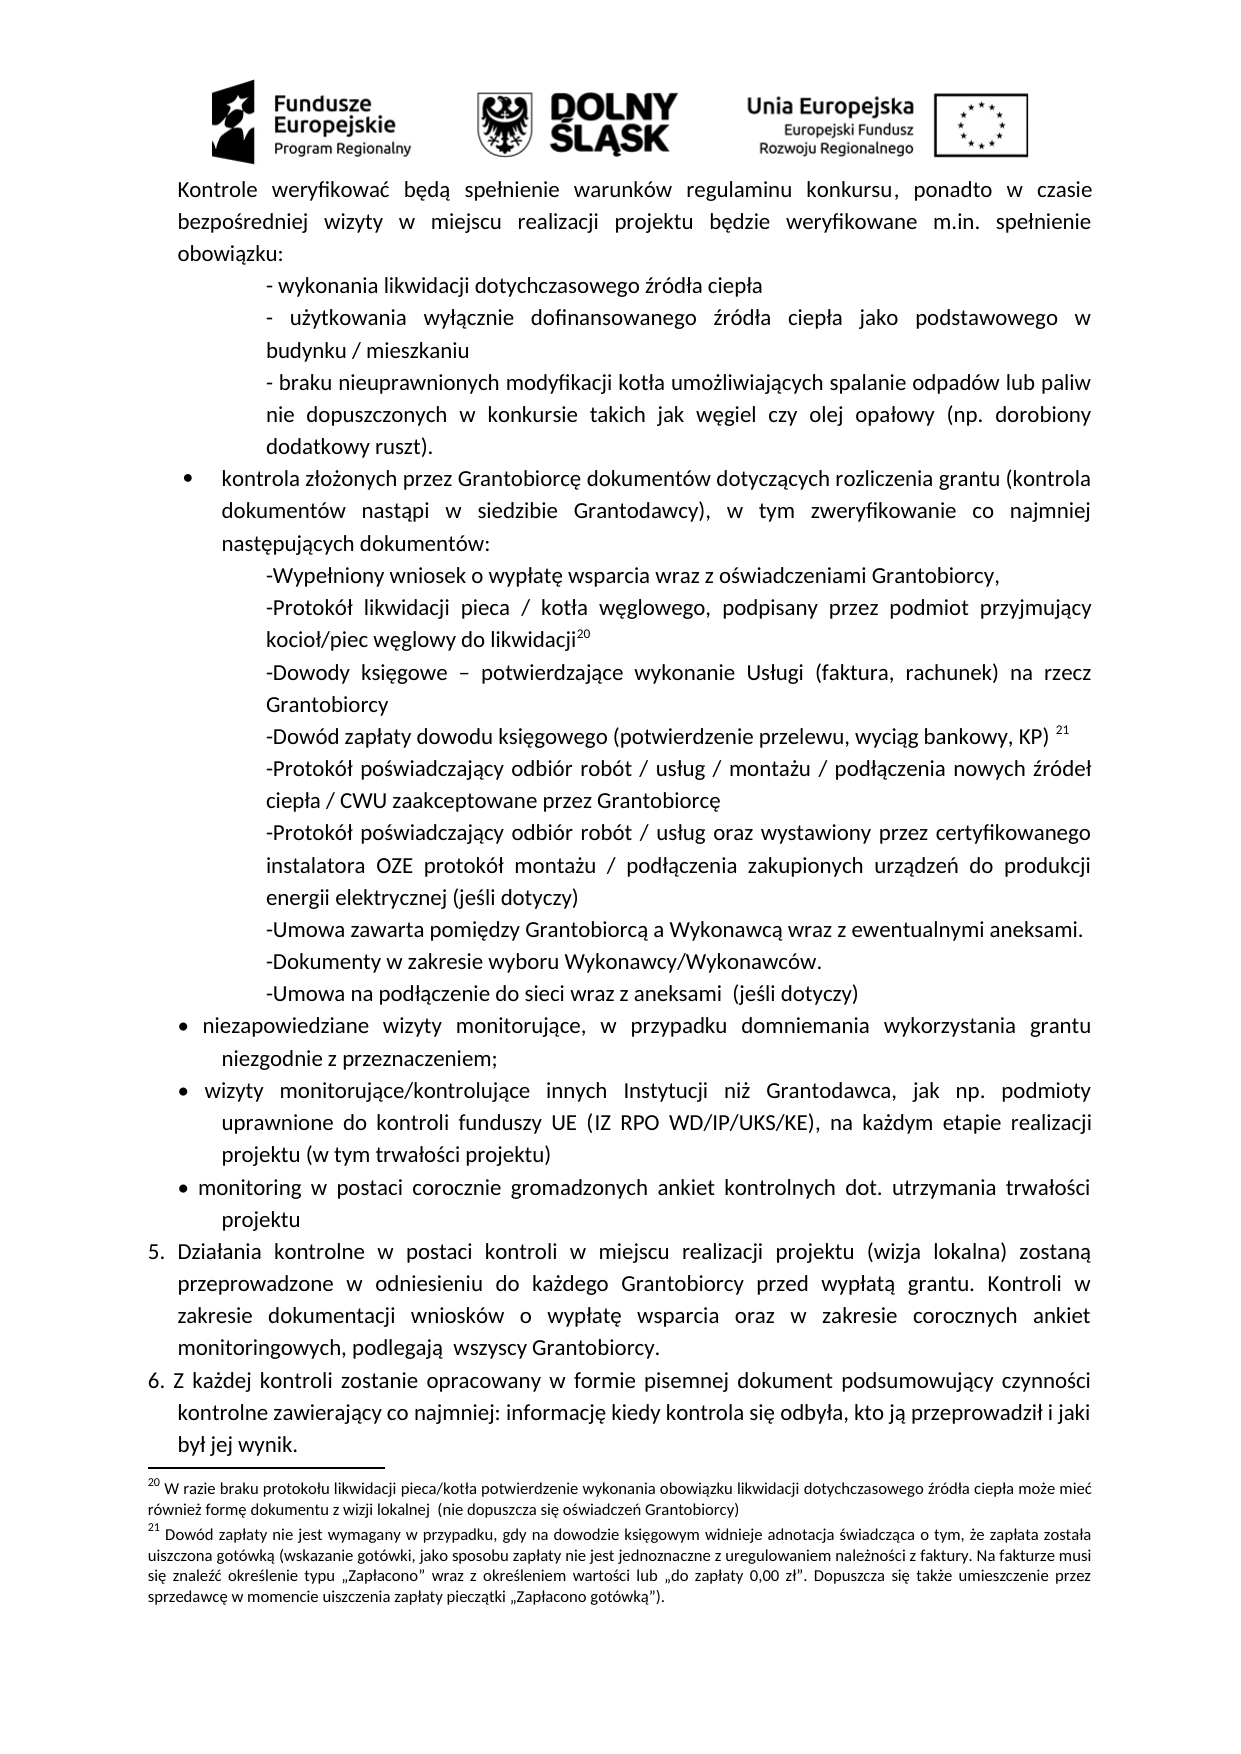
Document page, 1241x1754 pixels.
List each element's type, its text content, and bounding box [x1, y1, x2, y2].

text Kontrole weryfikować będą spełnienie warunków regulaminu konkursu, ponadto w czasie bezpośredniej wizyty w miejscu realizacji projektu będzie weryfikowane m.in. spełnienie obowiązku: [177, 175, 1093, 267]
list -Dowód zapłaty dowodu księgowego (potwierdzenie przelewu, wyciąg bankowy, KP) [266, 722, 1093, 750]
list -Protokół poświadczający odbiór robót / usług / montażu / podłączenia nowych źródeł ciepła / CWU zaakceptowane przez Grantobiorcę [266, 754, 1093, 814]
list -Umowa na podłączenie do sieci wraz z aneksami (jeśli dotyczy) [266, 979, 1093, 1007]
list -Protokół poświadczający odbiór robót / usług oraz wystawiony przez certyfikowanego instalatora OZE protokół montażu / podłączenia zakupionych urządzeń do produkcji energii elektrycznej (jeśli dotyczy) [266, 818, 1093, 911]
list -Protokół likwidacji pieca / kotła węglowego, podpisany przez podmiot przyjmujący kocioł/piec węglowy do likwidacji [266, 593, 1093, 653]
text • niezapowiedziane wizyty monitorujące, w przypadku domniemania wykorzystania grantu niezgodnie z przeznaczeniem; [177, 1012, 1093, 1072]
list - użytkowania wyłącznie dofinansowanego źródła ciepła jako podstawowego w budynku / mieszkaniu [266, 303, 1093, 364]
list kontrola złożonych przez Grantobiorcę dokumentów dotyczących rozliczenia grantu (kontrola dokumentów nastąpi w siedzibie Grantodawcy), w tym zweryfikowanie co najmniej następujących dokumentów: [184, 464, 1093, 557]
text 5. Działania kontrolne w postaci kontroli w miejscu realizacji projektu (wizja lokalna) zostaną przeprowadzone w odniesieniu do każdego Grantobiorcy przed wypłatą grantu. Kontroli w zakresie dokumentacji wniosków o wypłatę wsparcia oraz w zakresie corocznych ankiet monitoringowych, podlegają wszyscy Grantobiorcy. [148, 1237, 1093, 1362]
text • monitoring w postaci corocznie gromadzonych ankiet kontrolnych dot. utrzymania trwałości projektu [177, 1173, 1093, 1233]
list -Umowa zawarta pomiędzy Grantobiorcą a Wykonawcą wraz z ewentualnymi aneksami. [266, 915, 1093, 943]
text • wizyty monitorujące/kontrolujące innych Instytucji niż Grantodawca, jak np. podmioty uprawnione do kontroli funduszy UE (IZ RPO WD/IP/UKS/KE), na każdym etapie realizacji projektu (w tym trwałości projektu) [177, 1076, 1093, 1168]
picture [212, 73, 1029, 175]
list -Wypełniony wniosek o wypłatę wsparcia wraz z oświadczeniami Grantobiorcy, [266, 561, 1093, 589]
text 6. Z każdej kontroli zostanie opracowany w formie pisemnej dokument podsumowujący czynności kontrolne zawierający co najmniej: informację kiedy kontrola się odbyła, kto ją przeprowadził i jaki był jej wynik. [148, 1366, 1093, 1458]
list -Dokumenty w zakresie wyboru Wykonawcy/Wykonawców. [266, 947, 1093, 975]
list - wykonania likwidacji dotychczasowego źródła ciepła [266, 271, 1093, 299]
list -Dowody księgowe – potwierdzające wykonanie Usługi (faktura, rachunek) na rzecz Grantobiorcy [266, 658, 1093, 718]
list - braku nieuprawnionych modyfikacji kotła umożliwiających spalanie odpadów lub paliw nie dopuszczonych w konkursie takich jak węgiel czy olej opałowy (np. dorobiony dodatkowy ruszt). [266, 368, 1093, 460]
